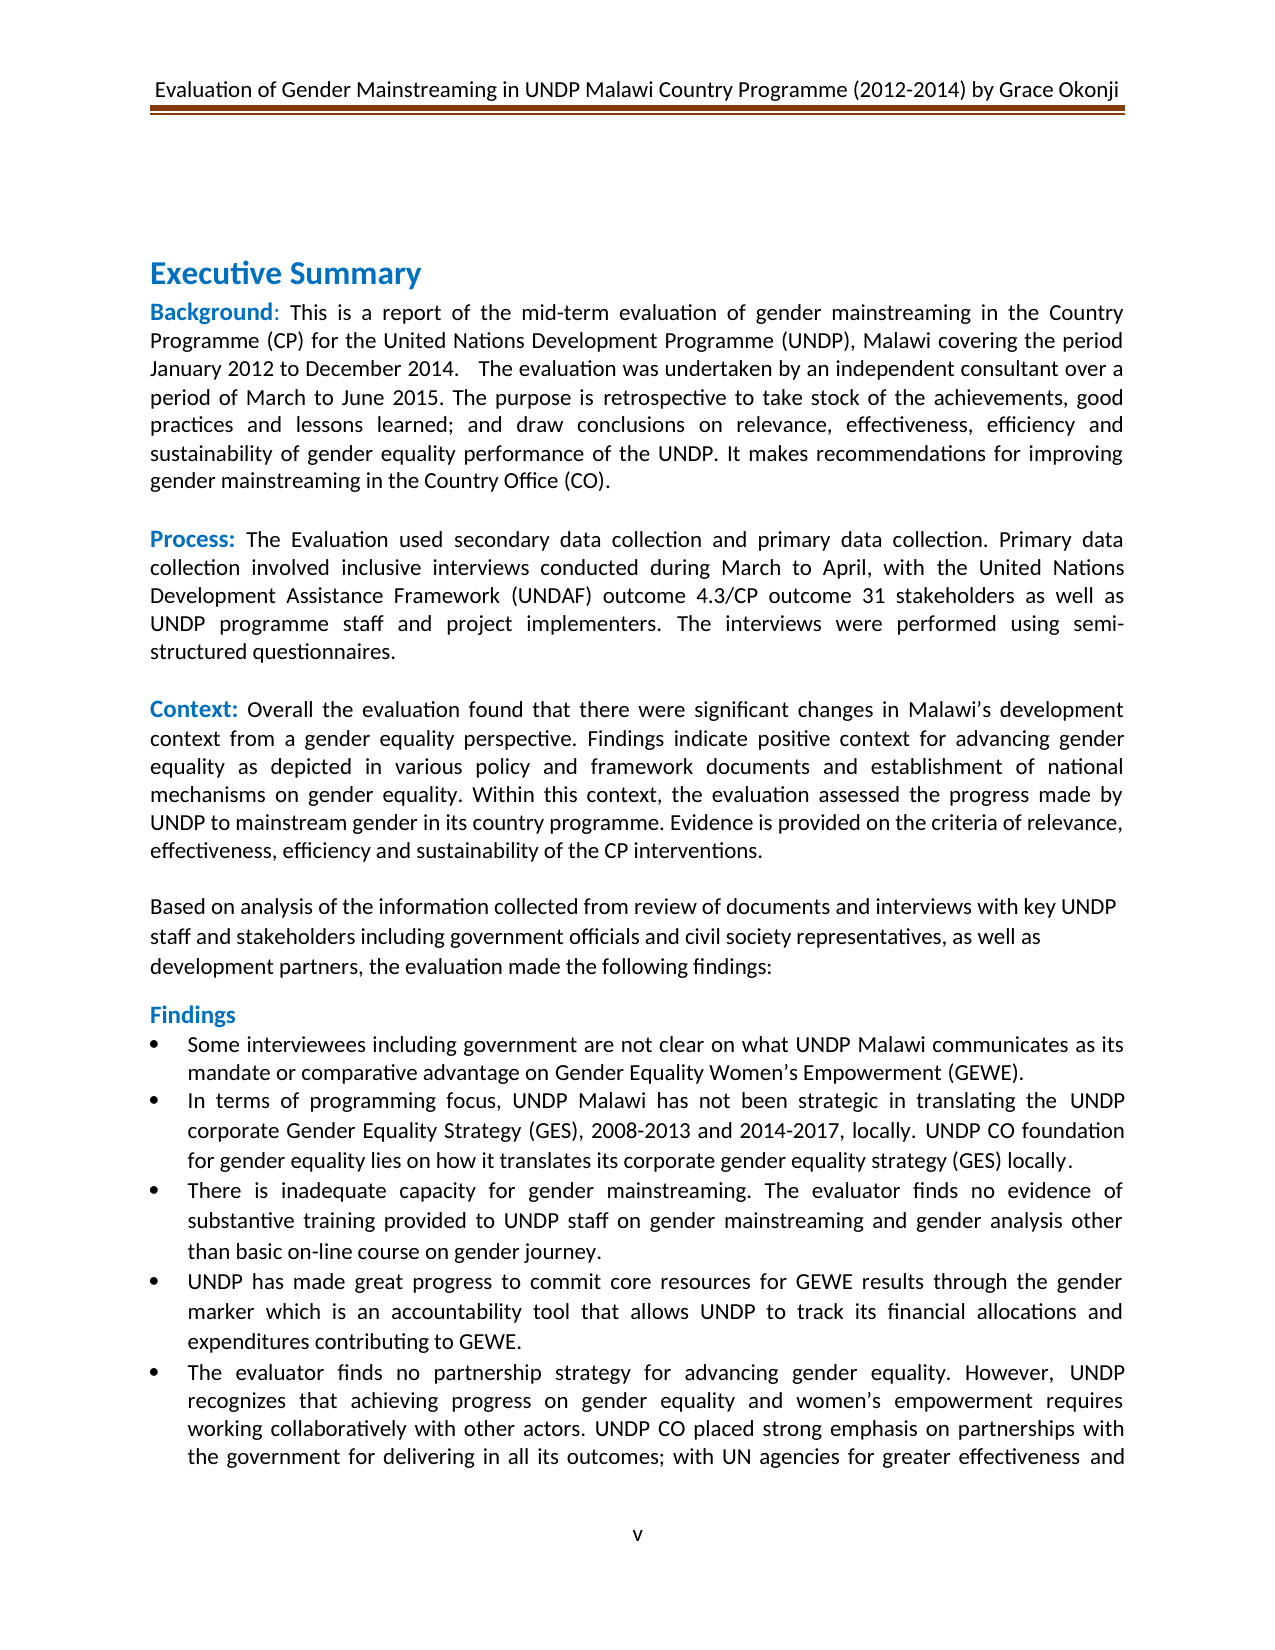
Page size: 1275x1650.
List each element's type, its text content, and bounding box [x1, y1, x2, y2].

list In terms of programming focus, UNDP Malawi has not been strategic in translating the UNDP corporate Gender Equality Strategy (GES), 2008-2013 and 2014-2017, locally. UNDP CO foundation for gender equality lies on how it translates its corporate gender equality strategy (GES) locally. [150, 1086, 1125, 1174]
list Some interviewees including government are not clear on what UNDP Malawi communicates as its mandate or comparative advantage on Gender Equality Women’s Empowerment (GEWE). [150, 1030, 1125, 1086]
text Process: The Evaluation used secondary data collection and primary data collection. Primary data collection involved inclusive interviews conducted during March to April, with the United Nations Development Assistance Framework (UNDAF) outcome 4.3/CP outcome 31 stakeholders as well as UNDP programme staff and project implementers. The interviews were performed using semi-structured questionnaires. [150, 523, 1125, 665]
list UNDP has made great progress to commit core resources for GEWE results through the gender marker which is an accountability tool that allows UNDP to track its financial allocations and expenditures contributing to GEWE. [150, 1267, 1125, 1356]
list There is inadequate capacity for gender mainstreaming. The evaluator finds no evidence of substantive training provided to UNDP staff on gender mainstreaming and gender analysis other than basic on-line course on gender journey. [150, 1176, 1125, 1265]
text Background: This is a report of the mid-term evaluation of gender mainstreaming in the Country Programme (CP) for the United Nations Development Programme (UNDP), Malawi covering the period January 2012 to December 2014. The evaluation was undertaken by an independent consultant over a period of March to June 2015. The purpose is retrospective to take stock of the achievements, good practices and lessons learned; and draw conclusions on relevance, effectiveness, efficiency and sustainability of gender equality performance of the UNDP. It makes recommendations for improving gender mainstreaming in the Country Office (CO). [150, 296, 1125, 495]
text Findings [150, 999, 1125, 1030]
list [150, 1358, 1125, 1470]
subtitle Executive Summary [150, 252, 1125, 293]
text Context: Overall the evaluation found that there were significant changes in Malawi’s development context from a gender equality perspective. Findings indicate positive context for advancing gender equality as depicted in various policy and framework documents and establishment of national mechanisms on gender equality. Within this context, the evaluation assessed the progress made by UNDP to mainstream gender in its country programme. Evidence is provided on the criteria of relevance, effectiveness, efficiency and sustainability of the CP interventions. [150, 693, 1125, 864]
text Based on analysis of the information collected from review of documents and interviews with key UNDP staff and stakeholders including government officials and civil society representatives, as well as development partners, the evaluation made the following findings: [150, 892, 1125, 980]
